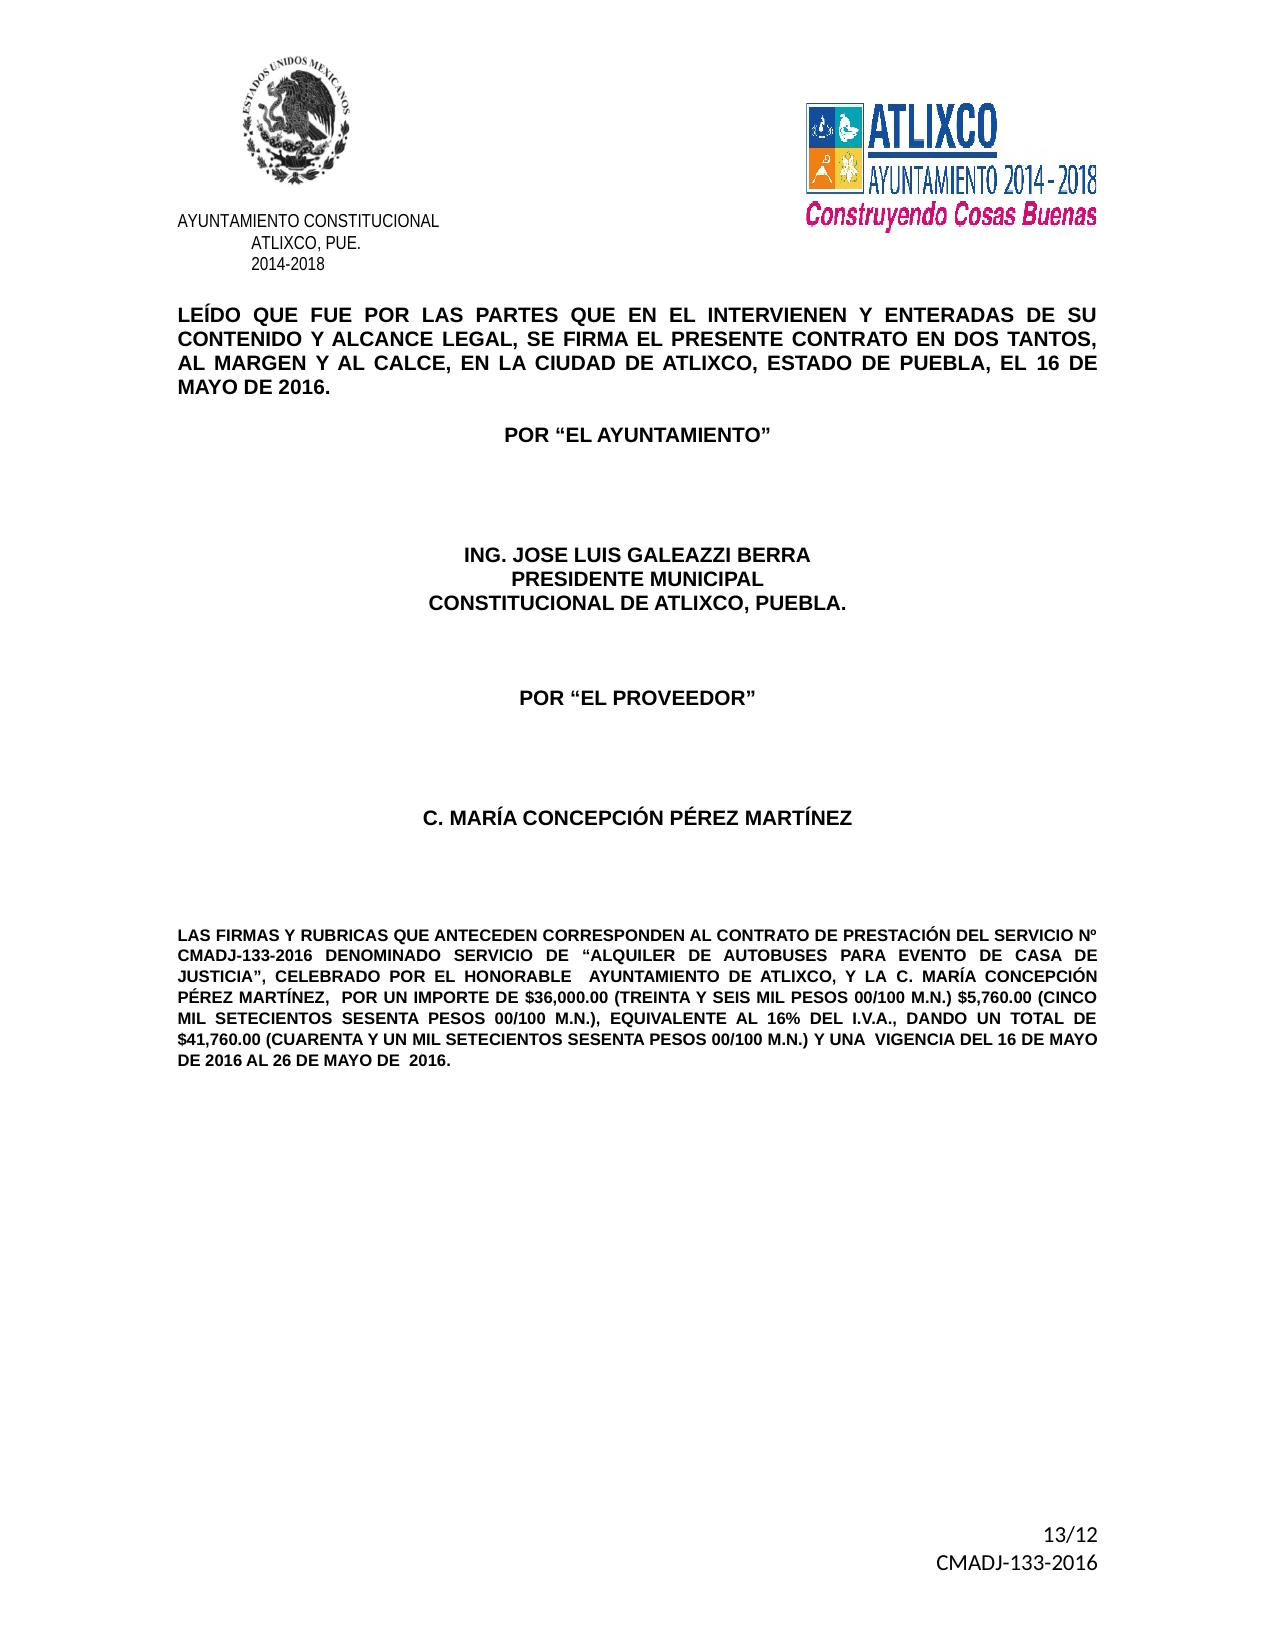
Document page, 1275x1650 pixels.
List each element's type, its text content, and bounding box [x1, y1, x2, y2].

text POR “EL PROVEEDOR” [177, 686, 1098, 710]
text CONSTITUCIONAL DE ATLIXCO, PUEBLA. [177, 590, 1098, 614]
text PRESIDENTE MUNICIPAL [177, 566, 1098, 590]
text LEÍDO QUE FUE POR LAS PARTES QUE EN EL INTERVIENEN Y ENTERADAS DE SU CONTENIDO Y ALCANCE LEGAL, SE FIRMA EL PRESENTE CONTRATO EN DOS TANTOS, AL MARGEN Y AL CALCE, EN LA CIUDAD DE ATLIXCO, ESTADO DE PUEBLA, EL 16 DE MAYO DE 2016. [177, 303, 1098, 399]
text C. MARÍA CONCEPCIÓN PÉREZ MARTÍNEZ [177, 806, 1098, 830]
text ING. JOSE LUIS GALEAZZI BERRA [177, 542, 1098, 566]
picture [233, 45, 359, 196]
picture [806, 103, 1097, 233]
text POR “EL AYUNTAMIENTO” [177, 423, 1098, 447]
text LAS FIRMAS Y RUBRICAS QUE ANTECEDEN CORRESPONDEN AL CONTRATO DE PRESTACIÓN DEL SERVICIO Nº CMADJ-133-2016 DENOMINADO SERVICIO DE “ALQUILER DE AUTOBUSES PARA EVENTO DE CASA DE JUSTICIA”, CELEBRADO POR EL HONORABLE AYUNTAMIENTO DE ATLIXCO, Y LA C. MARÍA CONCEPCIÓN PÉREZ MARTÍNEZ, POR UN IMPORTE DE $36,000.00 (TREINTA Y SEIS MIL PESOS 00/100 M.N.) $5,760.00 (CINCO MIL SETECIENTOS SESENTA PESOS 00/100 M.N.), EQUIVALENTE AL 16% DEL I.V.A., DANDO UN TOTAL DE $41,760.00 (CUARENTA Y UN MIL SETECIENTOS SESENTA PESOS 00/100 M.N.) Y UNA VIGENCIA DEL 16 DE MAYO DE 2016 AL 26 DE MAYO DE 2016. [177, 924, 1098, 1069]
